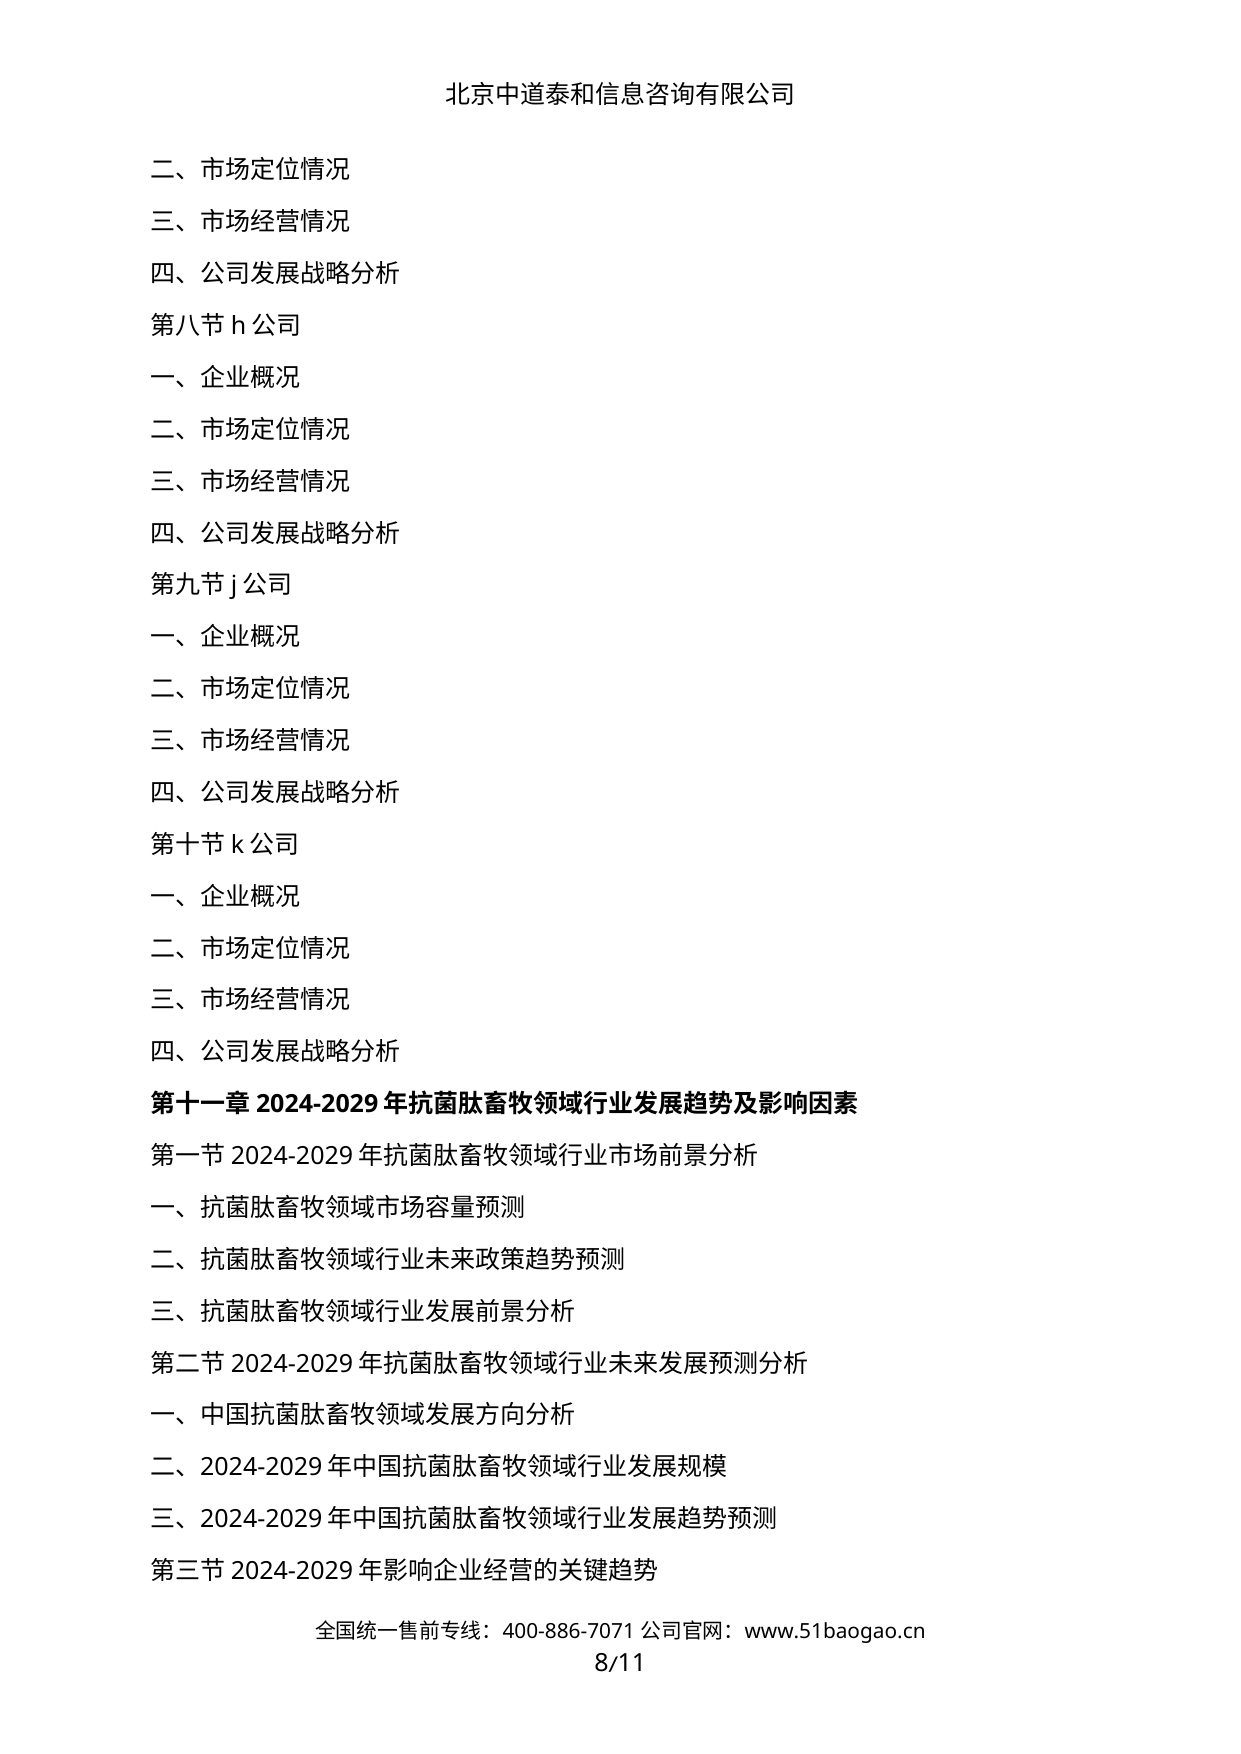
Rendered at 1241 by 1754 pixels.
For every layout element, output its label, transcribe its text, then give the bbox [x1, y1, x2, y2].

text 二、2024-2029年中国抗菌肽畜牧领域行业发展规模 [150, 1447, 1090, 1483]
text 二、市场定位情况 [150, 150, 1090, 186]
text 第九节 j公司 [150, 565, 1090, 601]
text 四、公司发展战略分析 [150, 513, 1090, 549]
text 三、2024-2029年中国抗菌肽畜牧领域行业发展趋势预测 [150, 1499, 1090, 1535]
text 第二节 2024-2029年抗菌肽畜牧领域行业未来发展预测分析 [150, 1343, 1090, 1379]
text 四、公司发展战略分析 [150, 772, 1090, 809]
text 第八节 h公司 [150, 306, 1090, 342]
text 一、企业概况 [150, 357, 1090, 394]
text 第十节 k公司 [150, 824, 1090, 861]
text 四、公司发展战略分析 [150, 1032, 1090, 1068]
text 二、市场定位情况 [150, 669, 1090, 705]
text 二、抗菌肽畜牧领域行业未来政策趋势预测 [150, 1239, 1090, 1276]
text 二、市场定位情况 [150, 409, 1090, 446]
text 第三节 2024-2029年影响企业经营的关键趋势 [150, 1551, 1090, 1587]
text 一、企业概况 [150, 617, 1090, 653]
text 一、抗菌肽畜牧领域市场容量预测 [150, 1187, 1090, 1224]
text 三、市场经营情况 [150, 202, 1090, 238]
text 第十一章 2024-2029年抗菌肽畜牧领域行业发展趋势及影响因素 [150, 1084, 1090, 1120]
text 第一节 2024-2029年抗菌肽畜牧领域行业市场前景分析 [150, 1136, 1090, 1172]
text 三、市场经营情况 [150, 721, 1090, 757]
text 三、市场经营情况 [150, 980, 1090, 1016]
text 一、企业概况 [150, 876, 1090, 912]
text 四、公司发展战略分析 [150, 254, 1090, 290]
text 三、市场经营情况 [150, 461, 1090, 497]
text 二、市场定位情况 [150, 928, 1090, 964]
text 一、中国抗菌肽畜牧领域发展方向分析 [150, 1395, 1090, 1431]
text 三、抗菌肽畜牧领域行业发展前景分析 [150, 1291, 1090, 1327]
